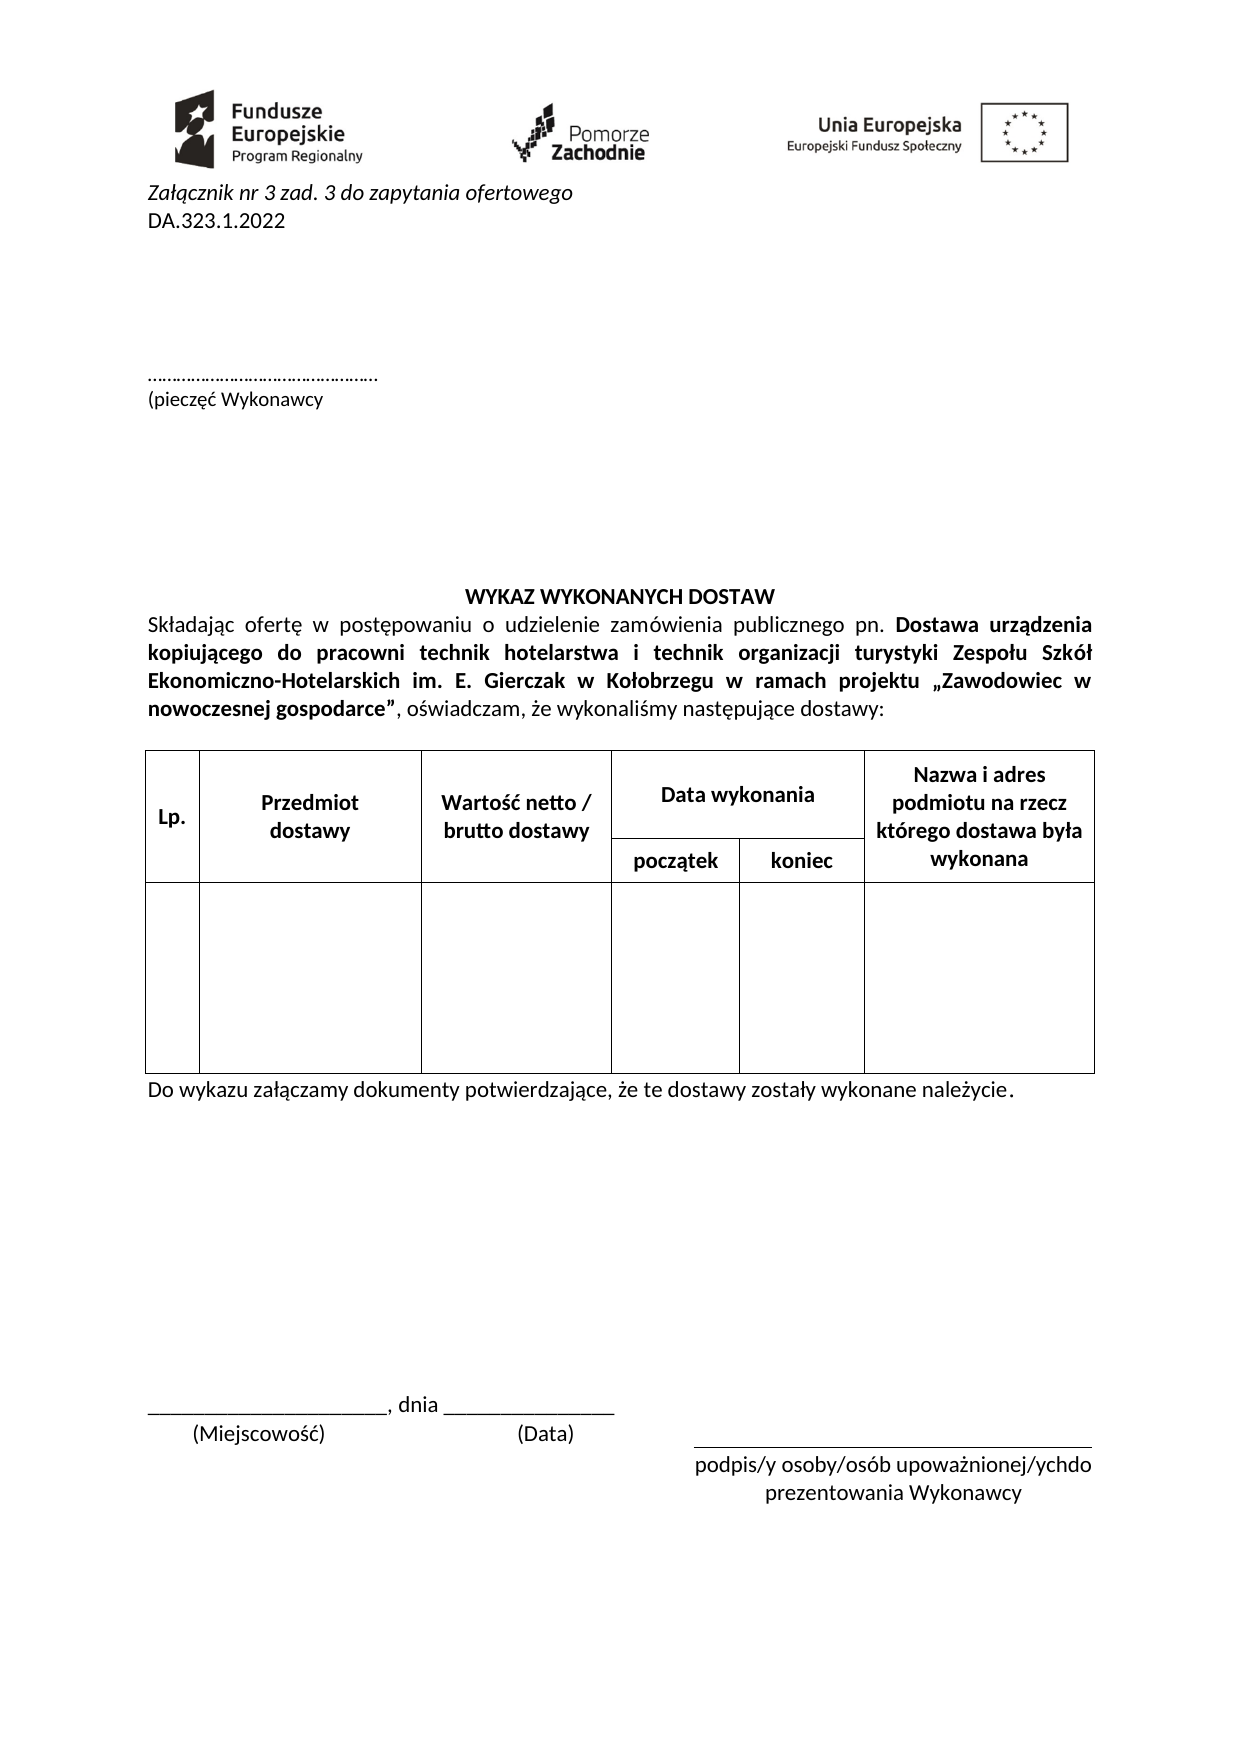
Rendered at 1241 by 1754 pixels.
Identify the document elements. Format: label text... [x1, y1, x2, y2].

table_cell koniec [740, 839, 864, 882]
table_header Przedmiot dostawy [200, 751, 421, 882]
text Składając ofertę w postępowaniu o udzielenie zamówienia publicznego pn. Dostawa urządzenia kopiującego do pracowni technik hotelarstwa i technik organizacji turystyki Zespołu Szkół Ekonomiczno-Hotelarskich im. E. Gierczak w Kołobrzegu w ramach projektu „Zawodowiec w nowoczesnej gospodarce”, oświadczam, że wykonaliśmy następujące dostawy: [148, 610, 1092, 722]
text DA.323.1.2022 [148, 206, 1092, 234]
table_header Data wykonania [612, 751, 864, 838]
text _____________________, dnia _______________ [148, 1391, 1092, 1419]
text Załącznik nr 3 zad. 3 do zapytania ofertowego [148, 178, 1092, 206]
text podpis/y osoby/osób upoważnionej/ychdo prezentowania Wykonawcy [694, 1448, 1092, 1506]
picture [147, 88, 1092, 178]
table_header Wartość netto / brutto dostawy [422, 751, 611, 882]
table_header Lp. [146, 751, 199, 882]
text ………………………………………… [148, 361, 1092, 386]
text Do wykazu załączamy dokumenty potwierdzające, że te dostawy zostały wykonane należycie. [148, 1074, 1092, 1103]
table_cell [865, 883, 1094, 1073]
table_header Nazwa i adres podmiotu na rzecz którego dostawa była wykonana [865, 751, 1094, 882]
table_cell [612, 883, 739, 1073]
text (Miejscowość) (Data) [148, 1419, 1092, 1447]
text (pieczęć Wykonawcy [148, 386, 1092, 412]
text WYKAZ WYKONANYCH DOSTAW [148, 582, 1092, 610]
table_cell [422, 883, 611, 1073]
table_cell początek [612, 839, 739, 882]
table_cell [200, 883, 421, 1073]
table_cell [146, 883, 199, 1073]
table_cell [740, 883, 864, 1073]
